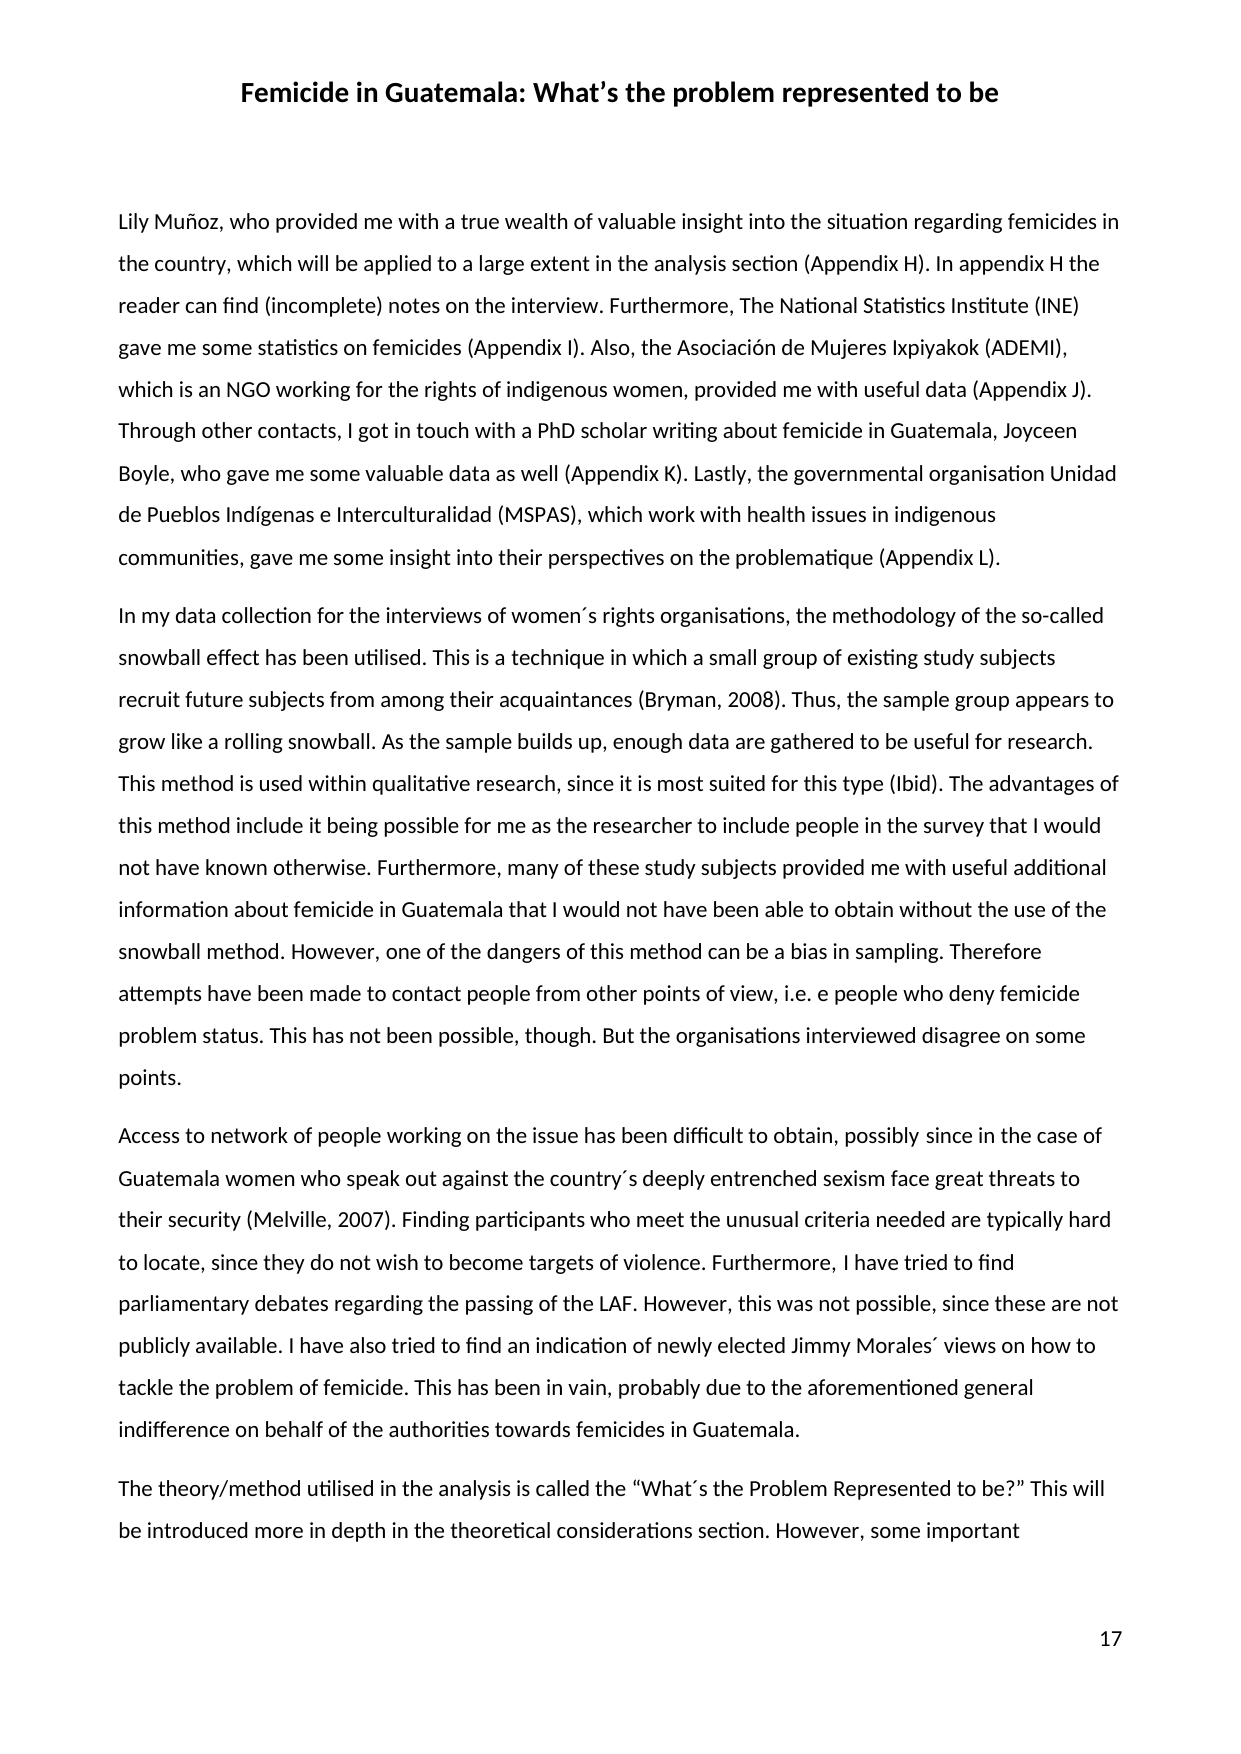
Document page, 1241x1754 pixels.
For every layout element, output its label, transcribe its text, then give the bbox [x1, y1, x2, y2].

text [118, 1474, 1122, 1544]
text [118, 207, 1122, 571]
text In my data collection for the interviews of women´s rights organisations, the methodology of the so-called snowball effect has been utilised. This is a technique in which a small group of existing study subjects recruit future subjects from among their acquaintances (Bryman, 2008). Thus, the sample group appears to grow like a rolling snowball. As the sample builds up, enough data are gathered to be useful for research. This method is used within qualitative research, since it is most suited for this type (Ibid). The advantages of this method include it being possible for me as the researcher to include people in the survey that I would not have known otherwise. Furthermore, many of these study subjects provided me with useful additional information about femicide in Guatemala that I would not have been able to obtain without the use of the snowball method. However, one of the dangers of this method can be a bias in sampling. Therefore attempts have been made to contact people from other points of view, i.e. e people who deny femicide problem status. This has not been possible, though. But the organisations interviewed disagree on some points. [118, 601, 1122, 1091]
text Access to network of people working on the issue has been difficult to obtain, possibly since in the case of Guatemala women who speak out against the country´s deeply entrenched sexism face great threats to their security (Melville, 2007). Finding participants who meet the unusual criteria needed are typically hard to locate, since they do not wish to become targets of violence. Furthermore, I have tried to find parliamentary debates regarding the passing of the LAF. However, this was not possible, since these are not publicly available. I have also tried to find an indication of newly elected Jimmy Morales´ views on how to tackle the problem of femicide. This has been in vain, probably due to the aforementioned general indifference on behalf of the authorities towards femicides in Guatemala. [118, 1122, 1122, 1443]
